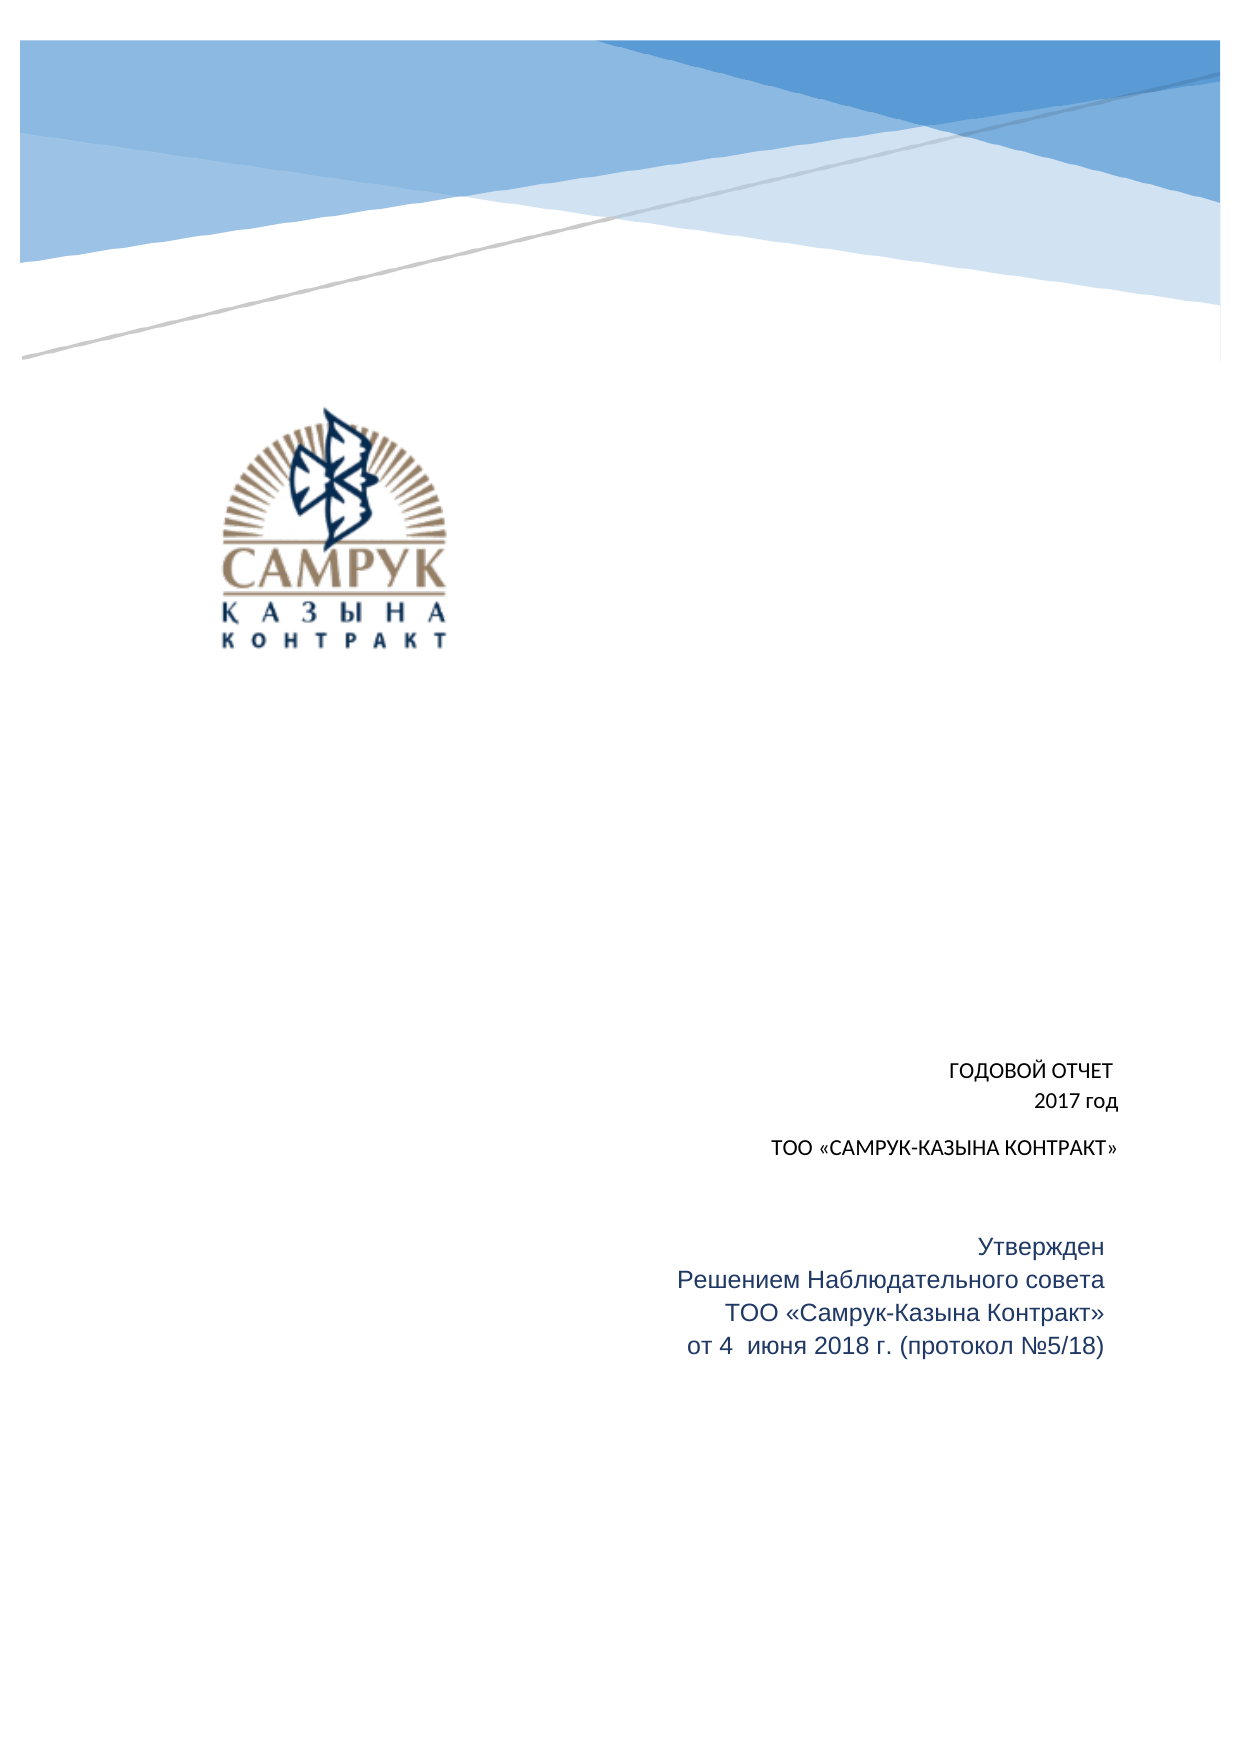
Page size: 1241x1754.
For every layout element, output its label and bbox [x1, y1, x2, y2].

picture [20, 40, 1221, 744]
